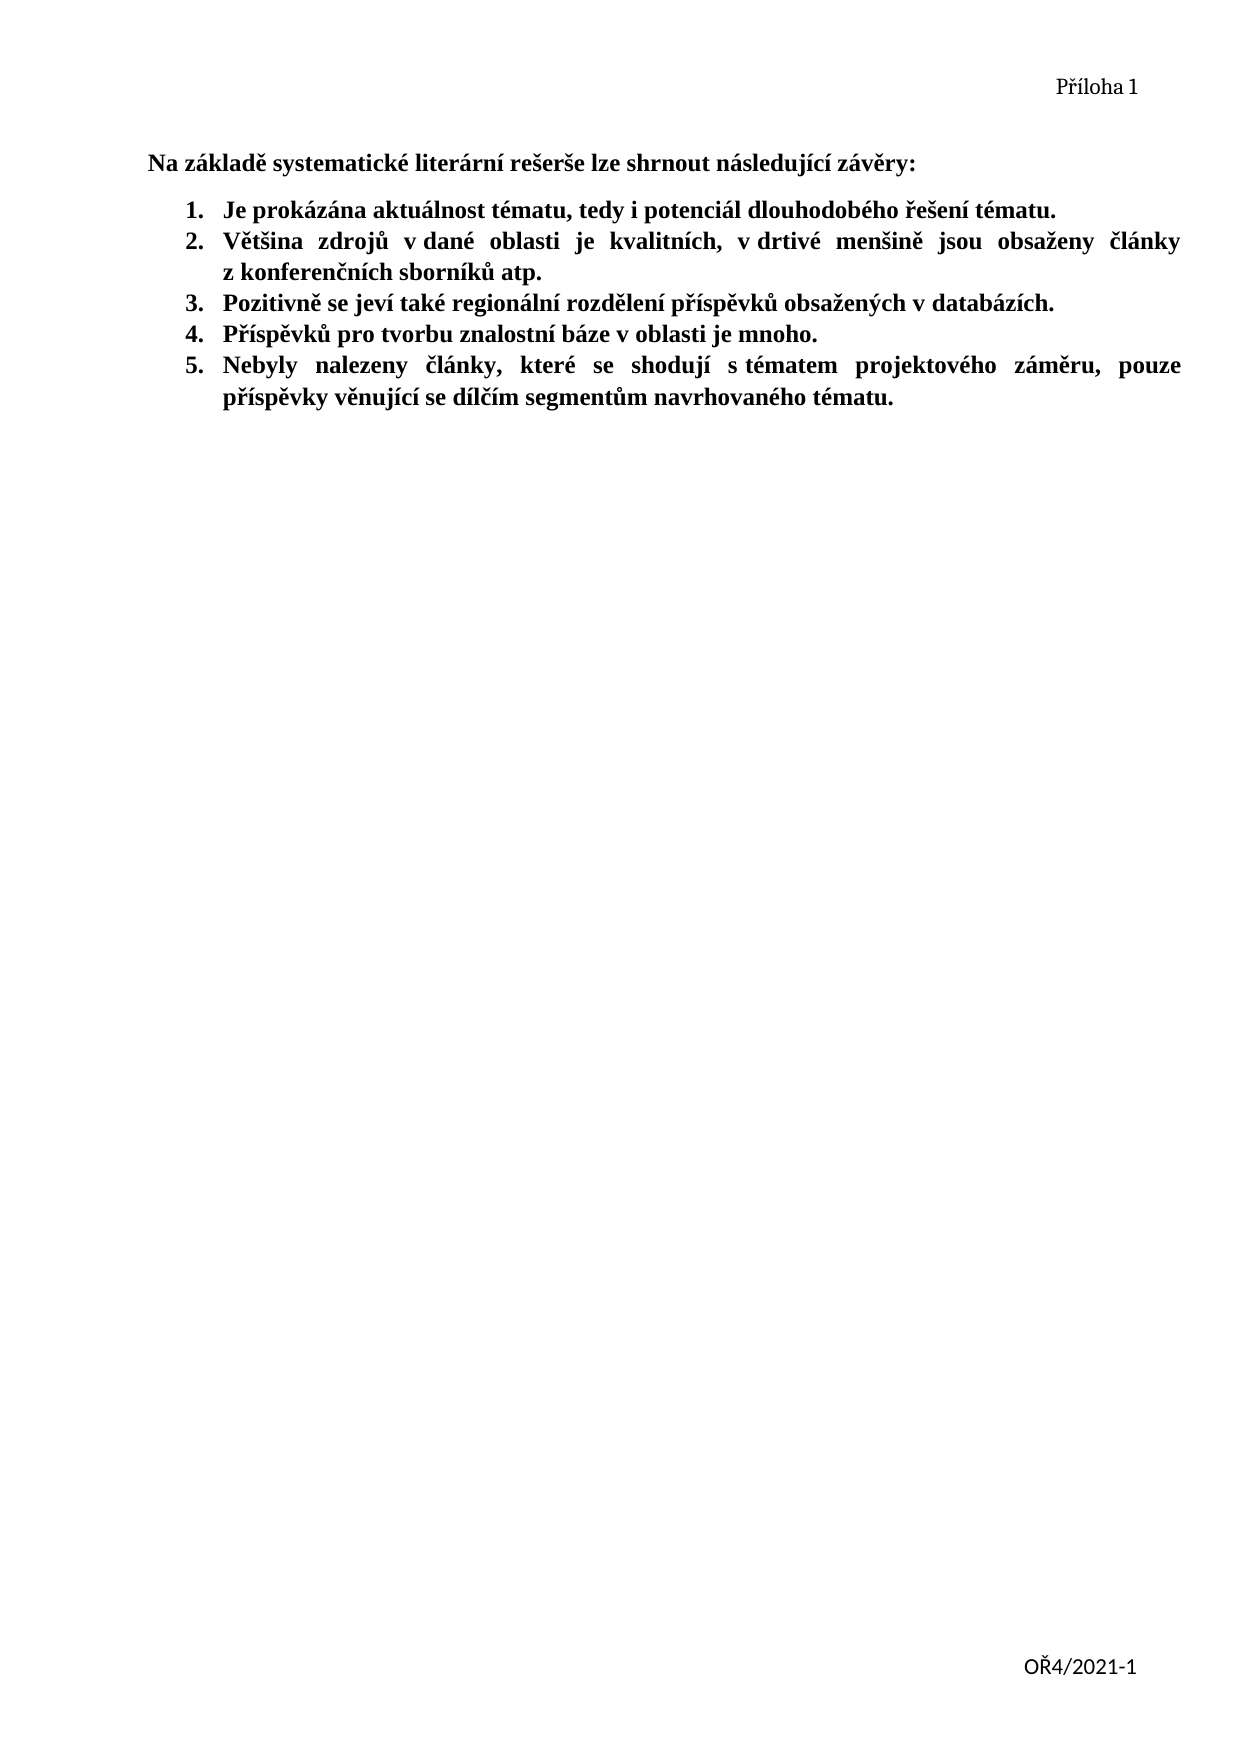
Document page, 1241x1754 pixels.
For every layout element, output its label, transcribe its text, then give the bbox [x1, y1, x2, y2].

list Většina zdrojů v dané oblasti je kvalitních, v drtivé menšině jsou obsaženy články z konferenčních sborníků atp. [185, 226, 1181, 286]
list Příspěvků pro tvorbu znalostní báze v oblasti je mnoho. [185, 319, 1181, 348]
text Na základě systematické literární rešerše lze shrnout následující závěry: [148, 148, 1181, 176]
list Je prokázána aktuálnost tématu, tedy i potenciál dlouhodobého řešení tématu. [185, 195, 1181, 224]
list Nebyly nalezeny články, které se shodují s tématem projektového záměru, pouze příspěvky věnující se dílčím segmentům navrhovaného tématu. [185, 351, 1181, 410]
list Pozitivně se jeví také regionální rozdělení příspěvků obsažených v databázích. [185, 288, 1181, 317]
